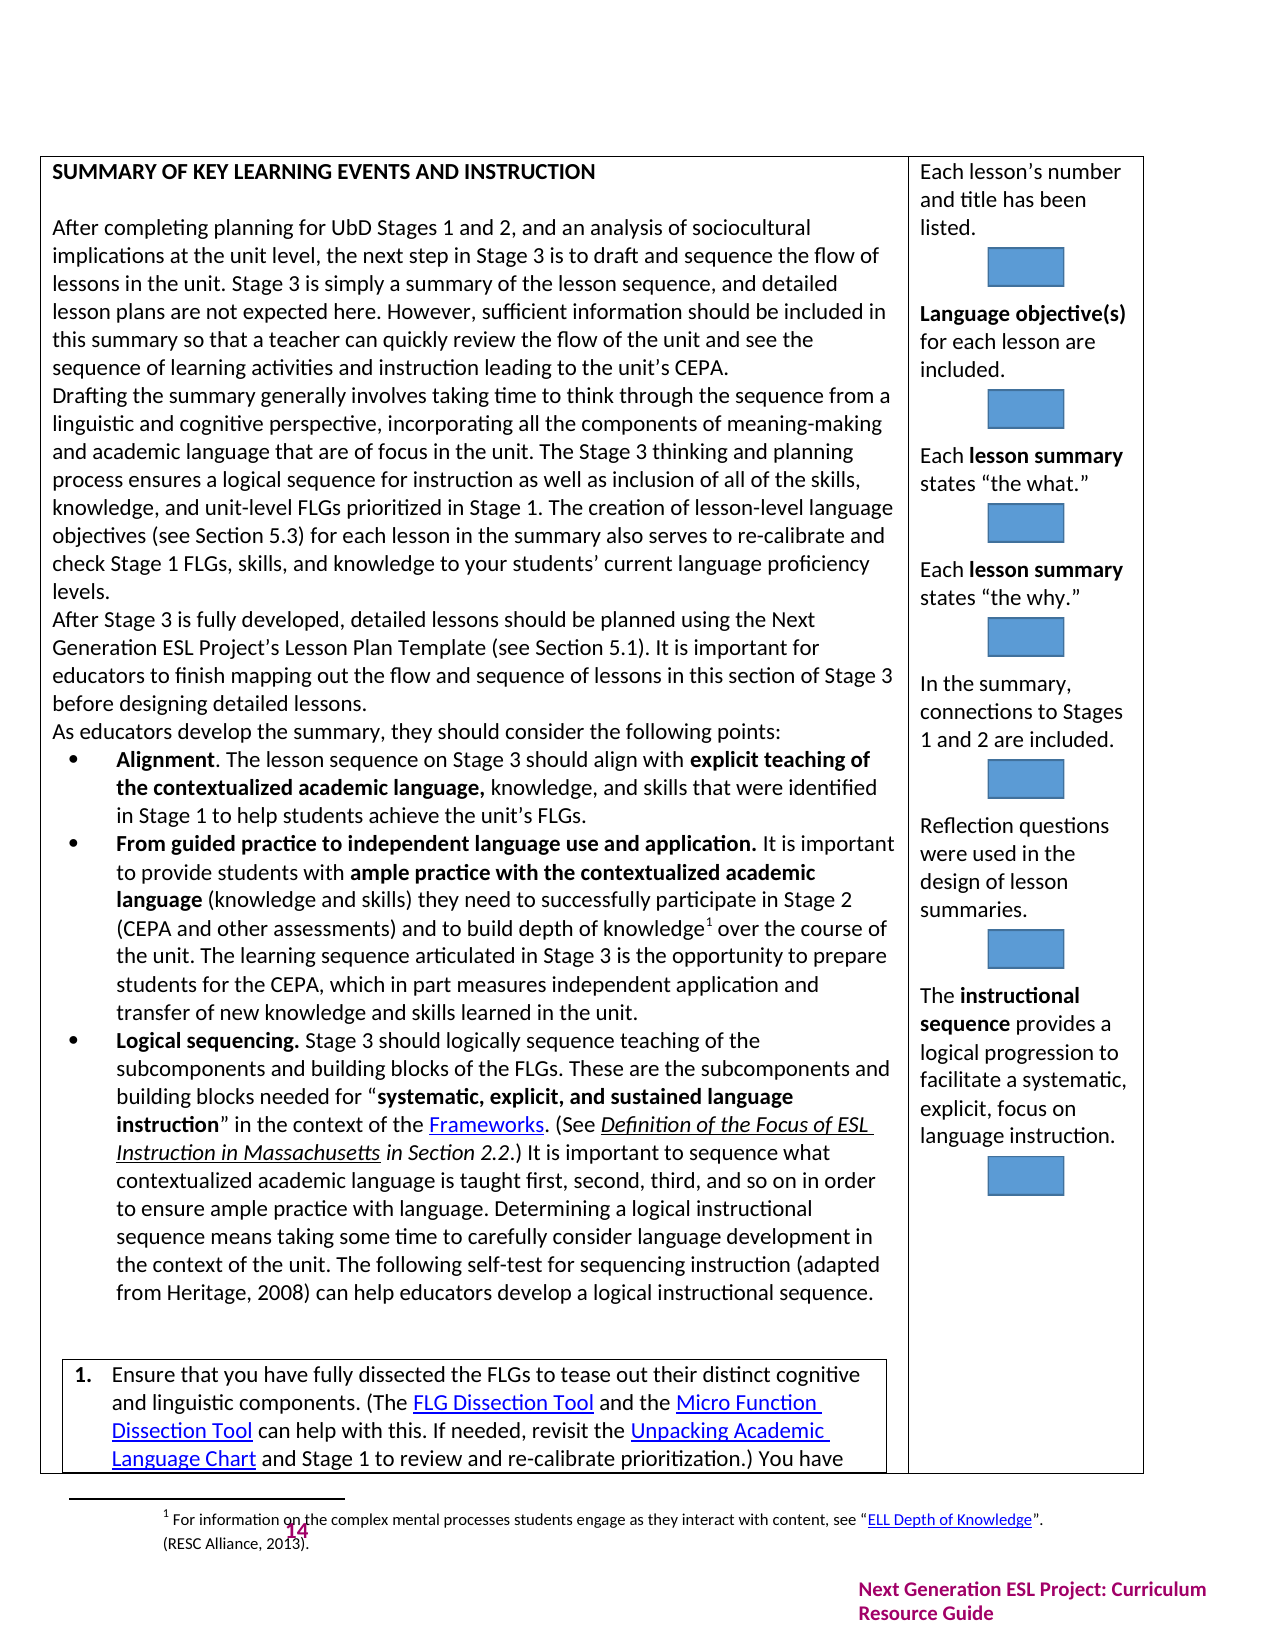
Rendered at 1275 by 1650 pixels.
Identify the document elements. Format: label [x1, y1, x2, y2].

table_header [41, 157, 908, 1473]
picture [987, 389, 1065, 429]
picture [987, 247, 1065, 287]
picture [987, 617, 1065, 657]
picture [987, 929, 1065, 969]
table_header [909, 157, 1143, 1473]
picture [987, 503, 1065, 543]
picture [987, 759, 1065, 799]
picture [987, 1156, 1065, 1196]
